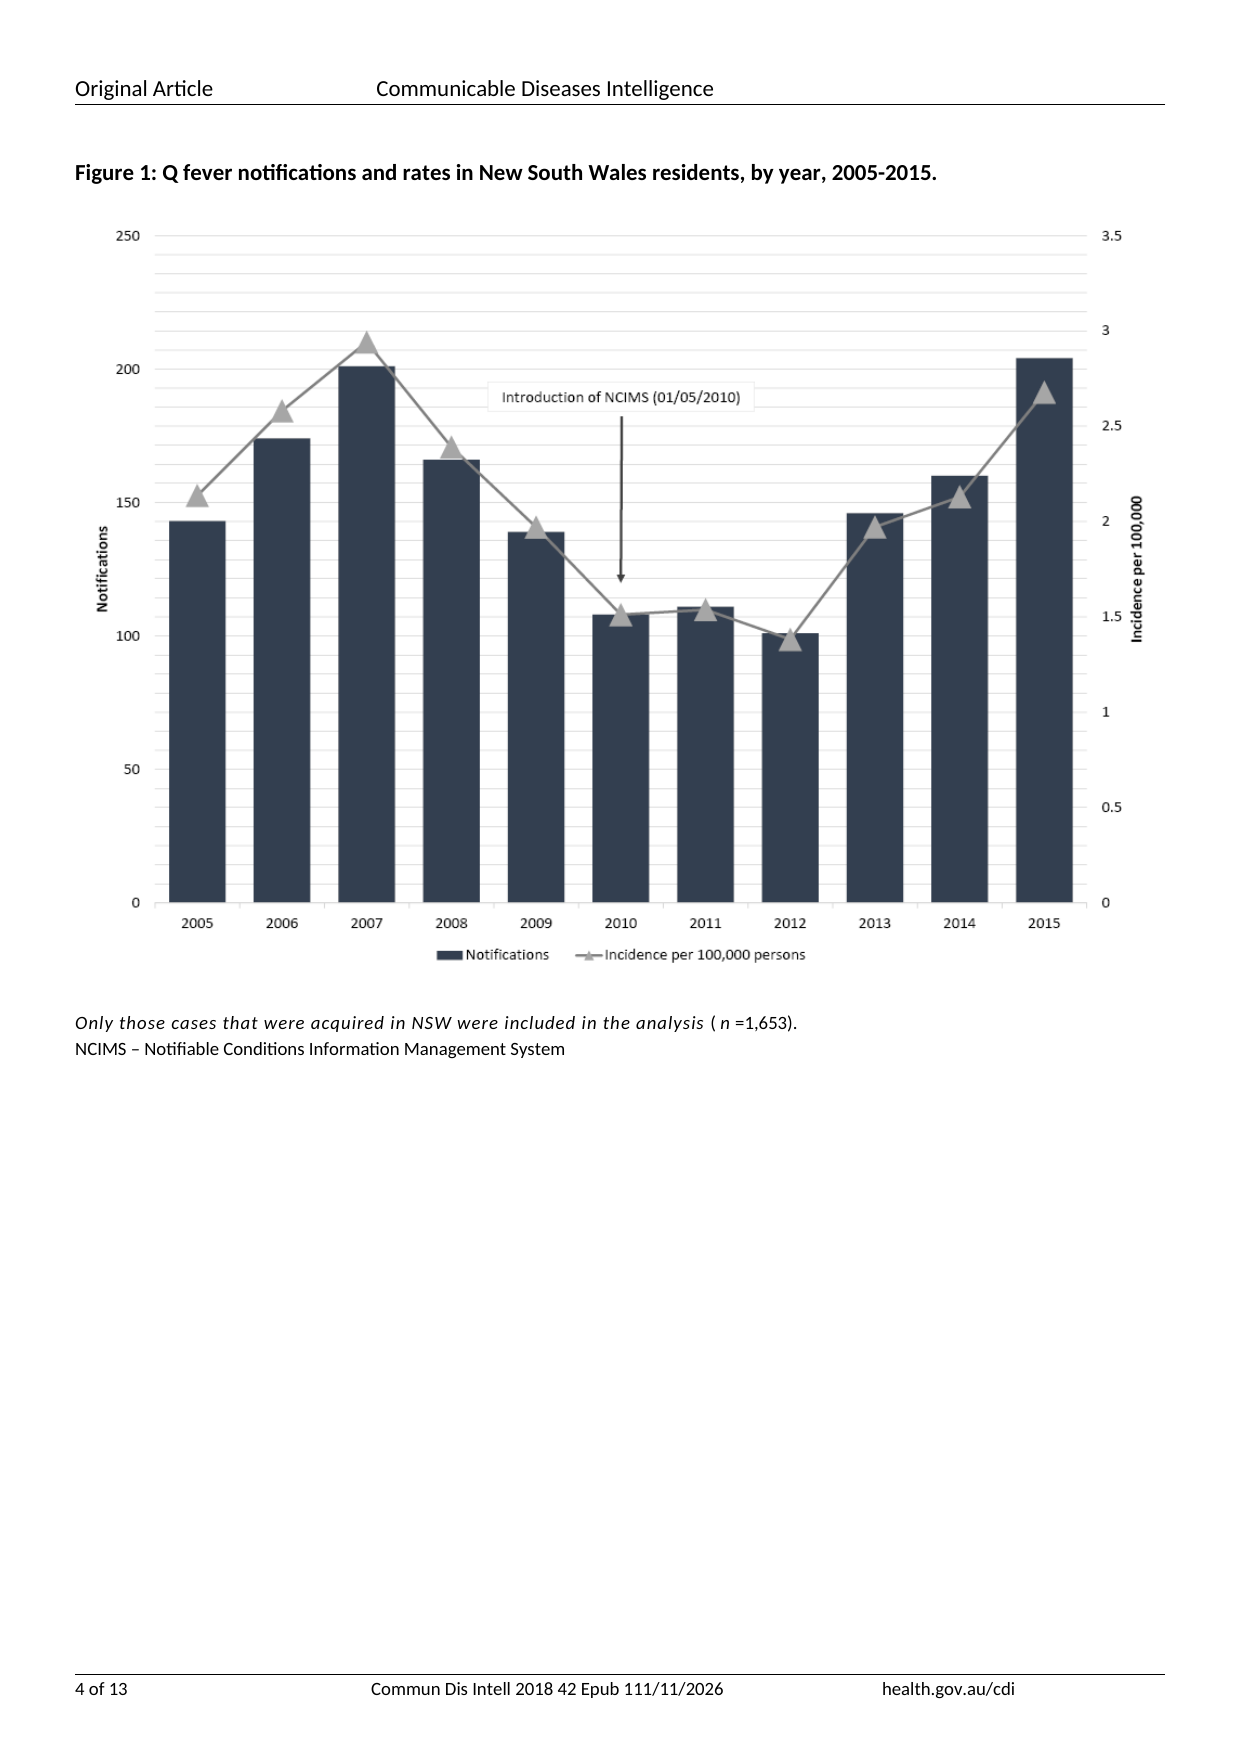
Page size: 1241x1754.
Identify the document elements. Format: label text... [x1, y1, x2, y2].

text Figure 1: Q fever notifications and rates in New South Wales residents, by year, 2005-2015. [75, 158, 1165, 186]
text Only those cases that were acquired in NSW were included in the analysis ( n =1,653). NCIMS – Notifiable Conditions Information Management System [75, 1011, 1165, 1060]
picture [75, 219, 1163, 978]
